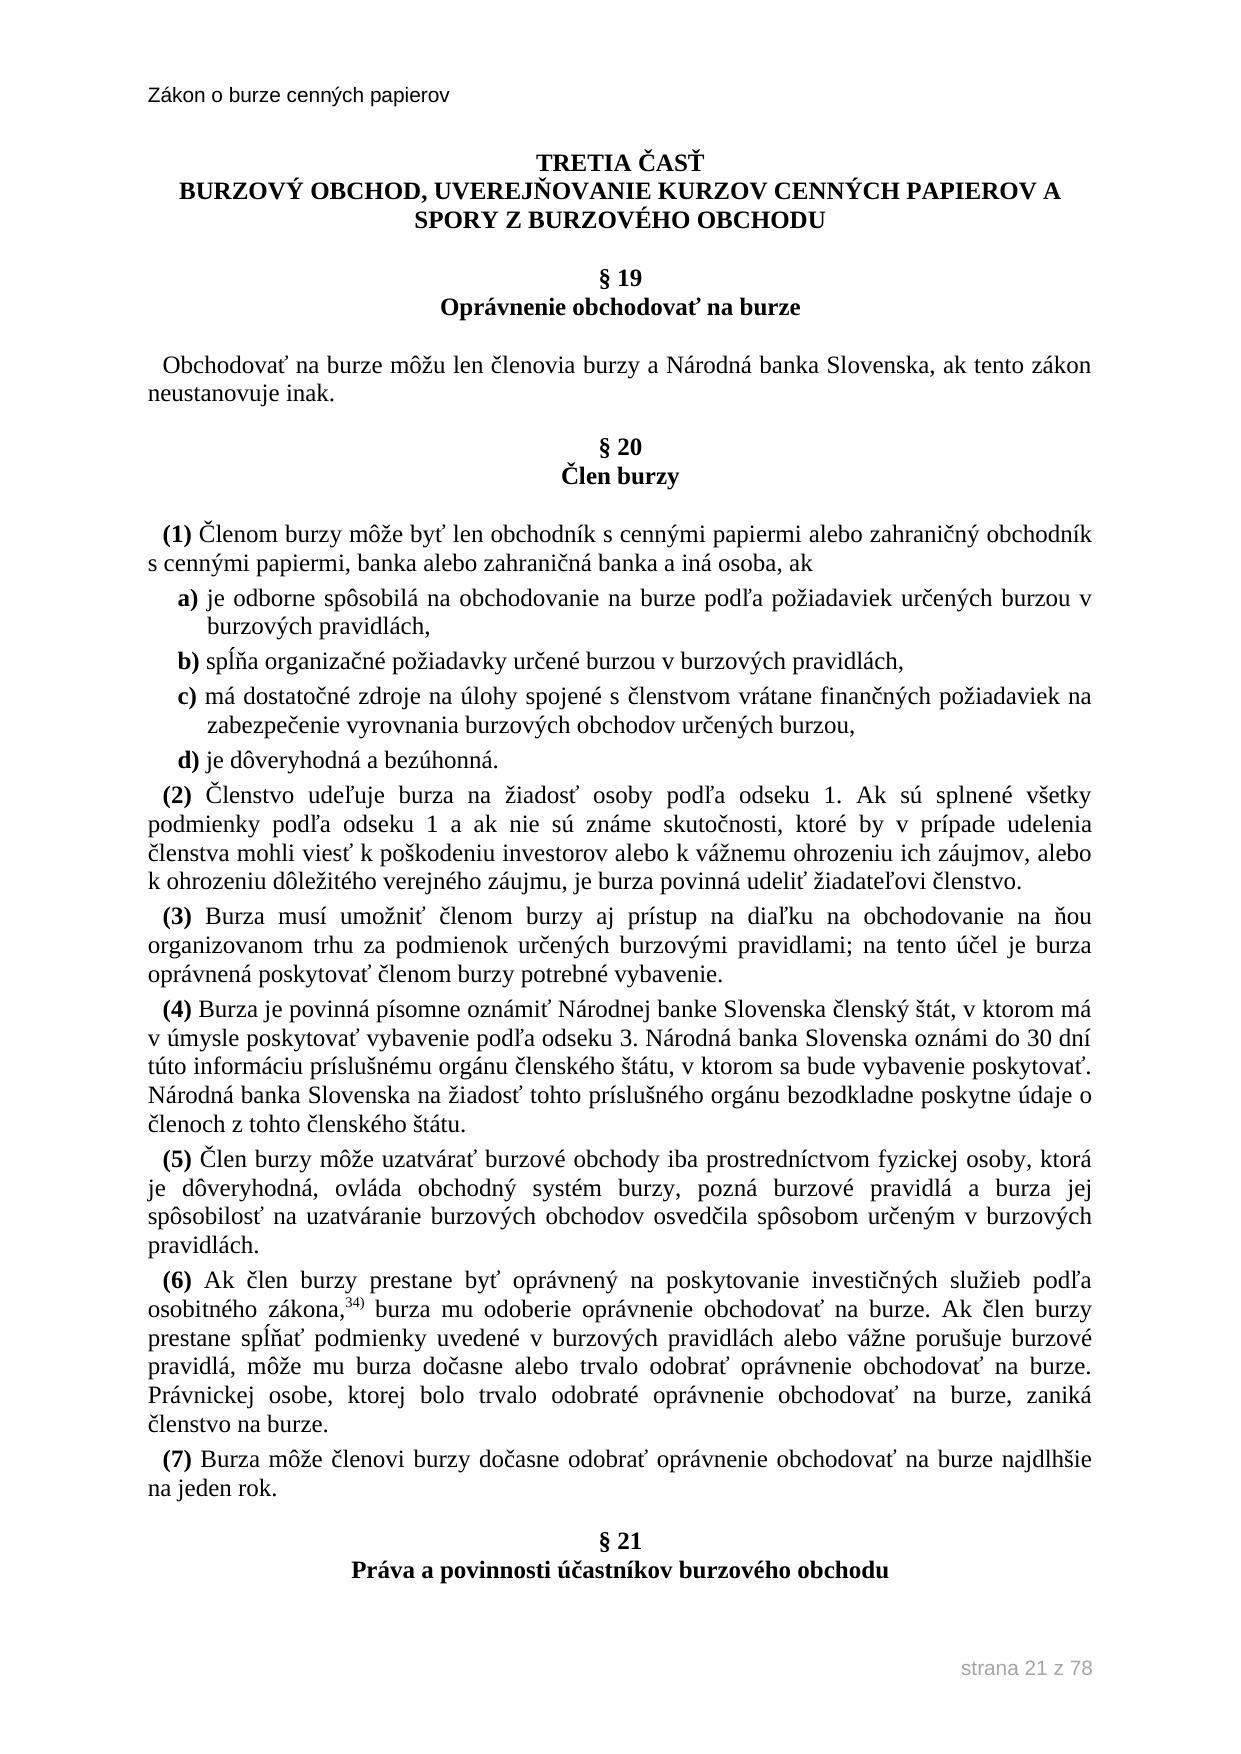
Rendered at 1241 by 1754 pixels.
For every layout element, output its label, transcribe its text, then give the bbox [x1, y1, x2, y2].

text (3) Burza musí umožniť členom burzy aj prístup na diaľku na obchodovanie na ňou organizovanom trhu za podmienok určených burzovými pravidlami; na tento účel je burza oprávnená poskytovať členom burzy potrebné vybavenie. [148, 901, 1093, 988]
text (6) Ak člen burzy prestane byť oprávnený na poskytovanie investičných služieb podľa osobitného zákona,34) burza mu odoberie oprávnenie obchodovať na burze. Ak člen burzy prestane spĺňať podmienky uvedené v burzových pravidlách alebo vážne porušuje burzové pravidlá, môže mu burza dočasne alebo trvalo odobrať oprávnenie obchodovať na burze. Právnickej osobe, ktorej bolo trvalo odobraté oprávnenie obchodovať na burze, zaniká členstvo na burze. [148, 1265, 1093, 1438]
text (4) Burza je povinná písomne oznámiť Národnej banke Slovenska členský štát, v ktorom má v úmysle poskytovať vybavenie podľa odseku 3. Národná banka Slovenska oznámi do 30 dní túto informáciu príslušnému orgánu členského štátu, v ktorom sa bude vybavenie poskytovať. Národná banka Slovenska na žiadosť tohto príslušného orgánu bezodkladne poskytne údaje o členoch z tohto členského štátu. [148, 994, 1093, 1138]
text TRETIA ČASŤ BURZOVÝ OBCHOD, UVEREJŇOVANIE KURZOV CENNÝCH PAPIEROV A SPORY Z BURZOVÉHO OBCHODU [148, 148, 1093, 234]
text c) má dostatočné zdroje na úlohy spojené s členstvom vrátane finančných požiadaviek na zabezpečenie vyrovnania burzových obchodov určených burzou, [177, 681, 1093, 739]
text b) spĺňa organizačné požiadavky určené burzou v burzových pravidlách, [177, 646, 1093, 675]
text d) je dôveryhodná a bezúhonná. [177, 745, 1093, 774]
text Obchodovať na burze môžu len členovia burzy a Národná banka Slovenska, ak tento zákon neustanovuje inak. [148, 350, 1093, 407]
text § 19 Oprávnenie obchodovať na burze [148, 263, 1093, 321]
text (1) Členom burzy môže byť len obchodník s cennými papiermi alebo zahraničný obchodník s cennými papiermi, banka alebo zahraničná banka a iná osoba, ak [148, 519, 1093, 576]
text (7) Burza môže členovi burzy dočasne odobrať oprávnenie obchodovať na burze najdlhšie na jeden rok. [148, 1444, 1093, 1501]
text a) je odborne spôsobilá na obchodovanie na burze podľa požiadaviek určených burzou v burzových pravidlách, [177, 583, 1093, 640]
text (5) Člen burzy môže uzatvárať burzové obchody iba prostredníctvom fyzickej osoby, ktorá je dôveryhodná, ovláda obchodný systém burzy, pozná burzové pravidlá a burza jej spôsobilosť na uzatváranie burzových obchodov osvedčila spôsobom určeným v burzových pravidlách. [148, 1144, 1093, 1259]
text § 20 Člen burzy [148, 432, 1093, 490]
text § 21 Práva a povinnosti účastníkov burzového obchodu [148, 1526, 1093, 1584]
text (2) Členstvo udeľuje burza na žiadosť osoby podľa odseku 1. Ak sú splnené všetky podmienky podľa odseku 1 a ak nie sú známe skutočnosti, ktoré by v prípade udelenia členstva mohli viesť k poškodeniu investorov alebo k vážnemu ohrozeniu ich záujmov, alebo k ohrozeniu dôležitého verejného záujmu, je burza povinná udeliť žiadateľovi členstvo. [148, 780, 1093, 895]
